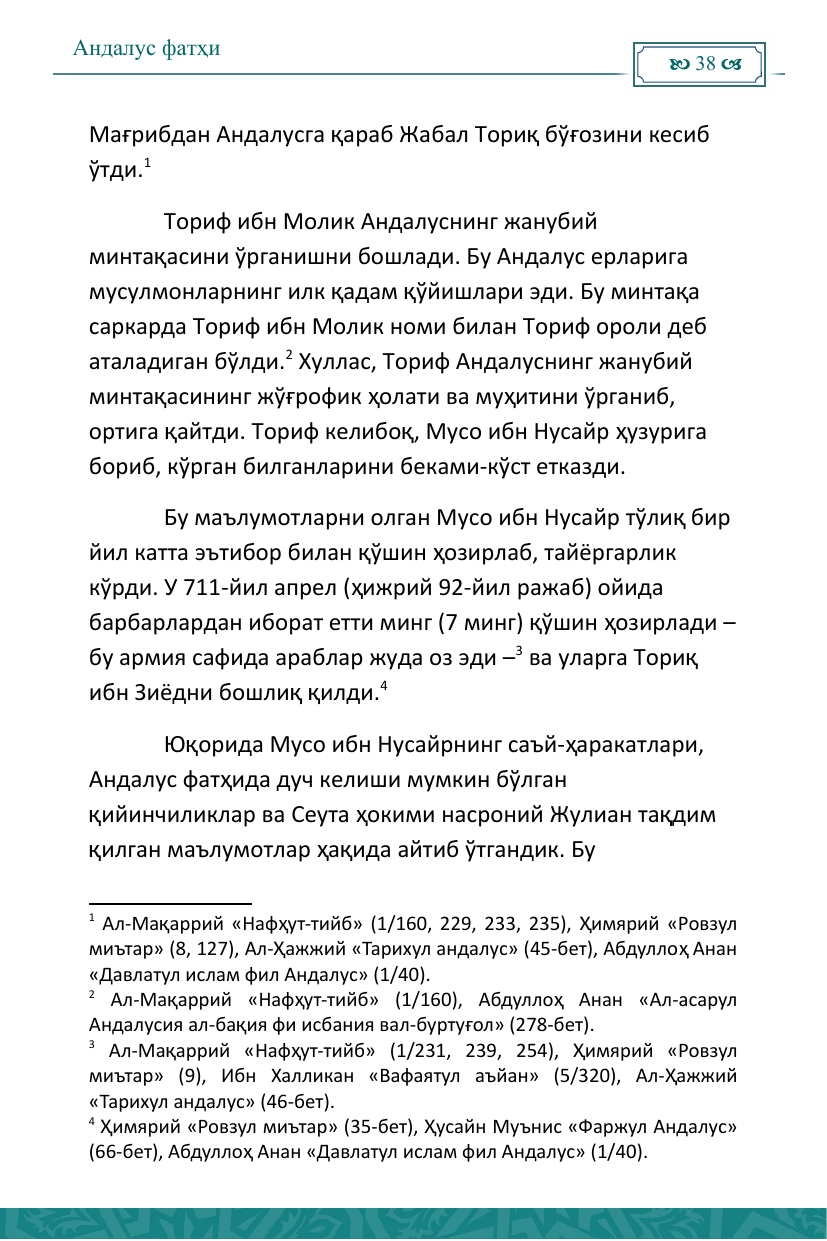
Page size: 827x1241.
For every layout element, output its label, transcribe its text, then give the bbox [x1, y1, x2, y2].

text Ториф ибн Молик Андалуснинг жанубий минтақасини ўрганишни бошлади. Бу Андалус ерларига мусулмонларнинг илк қадам қўйишлари эди. Бу минтақа саркарда Ториф ибн Молик номи билан Ториф ороли деб аталадиган бўлди. Хуллас, Ториф Андалуснинг жанубий минтақасининг жўғрофик ҳолати ва муҳитини ўрганиб, ортига қайтди. Ториф келибоқ, Мусо ибн Нусайр ҳузурига бориб, кўрган билганларини беками-кўст етказди. [89, 205, 738, 480]
text Юқорида Мусо ибн Нусайрнинг саъй-ҳаракатлари, Андалус фатҳида дуч келиши мумкин бўлган қийинчиликлар ва Сеута ҳокими насроний Жулиан тақдим қилган маълумотлар ҳақида айтиб ўтгандик. Бу маълумотлар ўта муҳим эди. Лекин шуни айтиб ўтишимиз керакки: Андалусни фатҳ қилишни ўртага ташлаган ва унга юриш қилишга қизиқтирган киши, баъзи ғарблик тарихшуносларнинг даъвосича Жулиан эмасди! Юқорида айтганимиздек, бу фикрни илк олға сурган шахс — бу Пайғамбаримизнинг куёвлари, икки нур соҳиби, учинчи халифа, саҳобий жалил Усмон ибн Аффон разияллоҳу анҳу, ундан сўнг Уқба ибн Нофиъ раҳимаҳуллоҳ эдилар. Лекин бу иш ташаббускори Мусо ибн Нусайр бўлди. Мусо ибн Нусайр Андалус фатҳини қасд қилиб, Танжер портини фатҳ қилгандан сўнг, кемалар ясаш ва портлар қуришни бошлаб юборган эди. Шу аснода Сеута ҳокими Жулиандан хабар келди, яъни унинг хабари Андалус фатҳига асосий туртки эмас, Мусонинг режасига ёрдамчи бўлганди, холос. [89, 728, 738, 864]
text Мусо ибн Нусайр беш юз кишилик аскарларни жиҳозлаб, уларга Абу Зуръа Ториф ибн Моликни амир қилди ва Андалус сари сафарбар қилди. Ториф ибн Молик ҳам барбар миллатига мансуб эди. 710-йил июл (ҳижрий 91-йил рамазон) ойида беш юз аскар (400та пиёда, 100та суворий)дан иборат сарийя тўртта кемага миниб, Мағрибдан Андалусга қараб Жабал Ториқ бўғозини кесиб ўтди. [89, 118, 738, 184]
text Бу маълумотларни олган Мусо ибн Нусайр тўлиқ бир йил катта эътибор билан қўшин ҳозирлаб, тайёргарлик кўрди. У 711-йил апрел (ҳижрий 92-йил ражаб) ойида барбарлардан иборат етти минг (7 минг) қўшин ҳозирлади – бу армия сафида араблар жуда оз эди – ва уларга Ториқ ибн Зиёдни бошлиқ қилди. [89, 501, 738, 707]
picture [0, 1208, 827, 1239]
